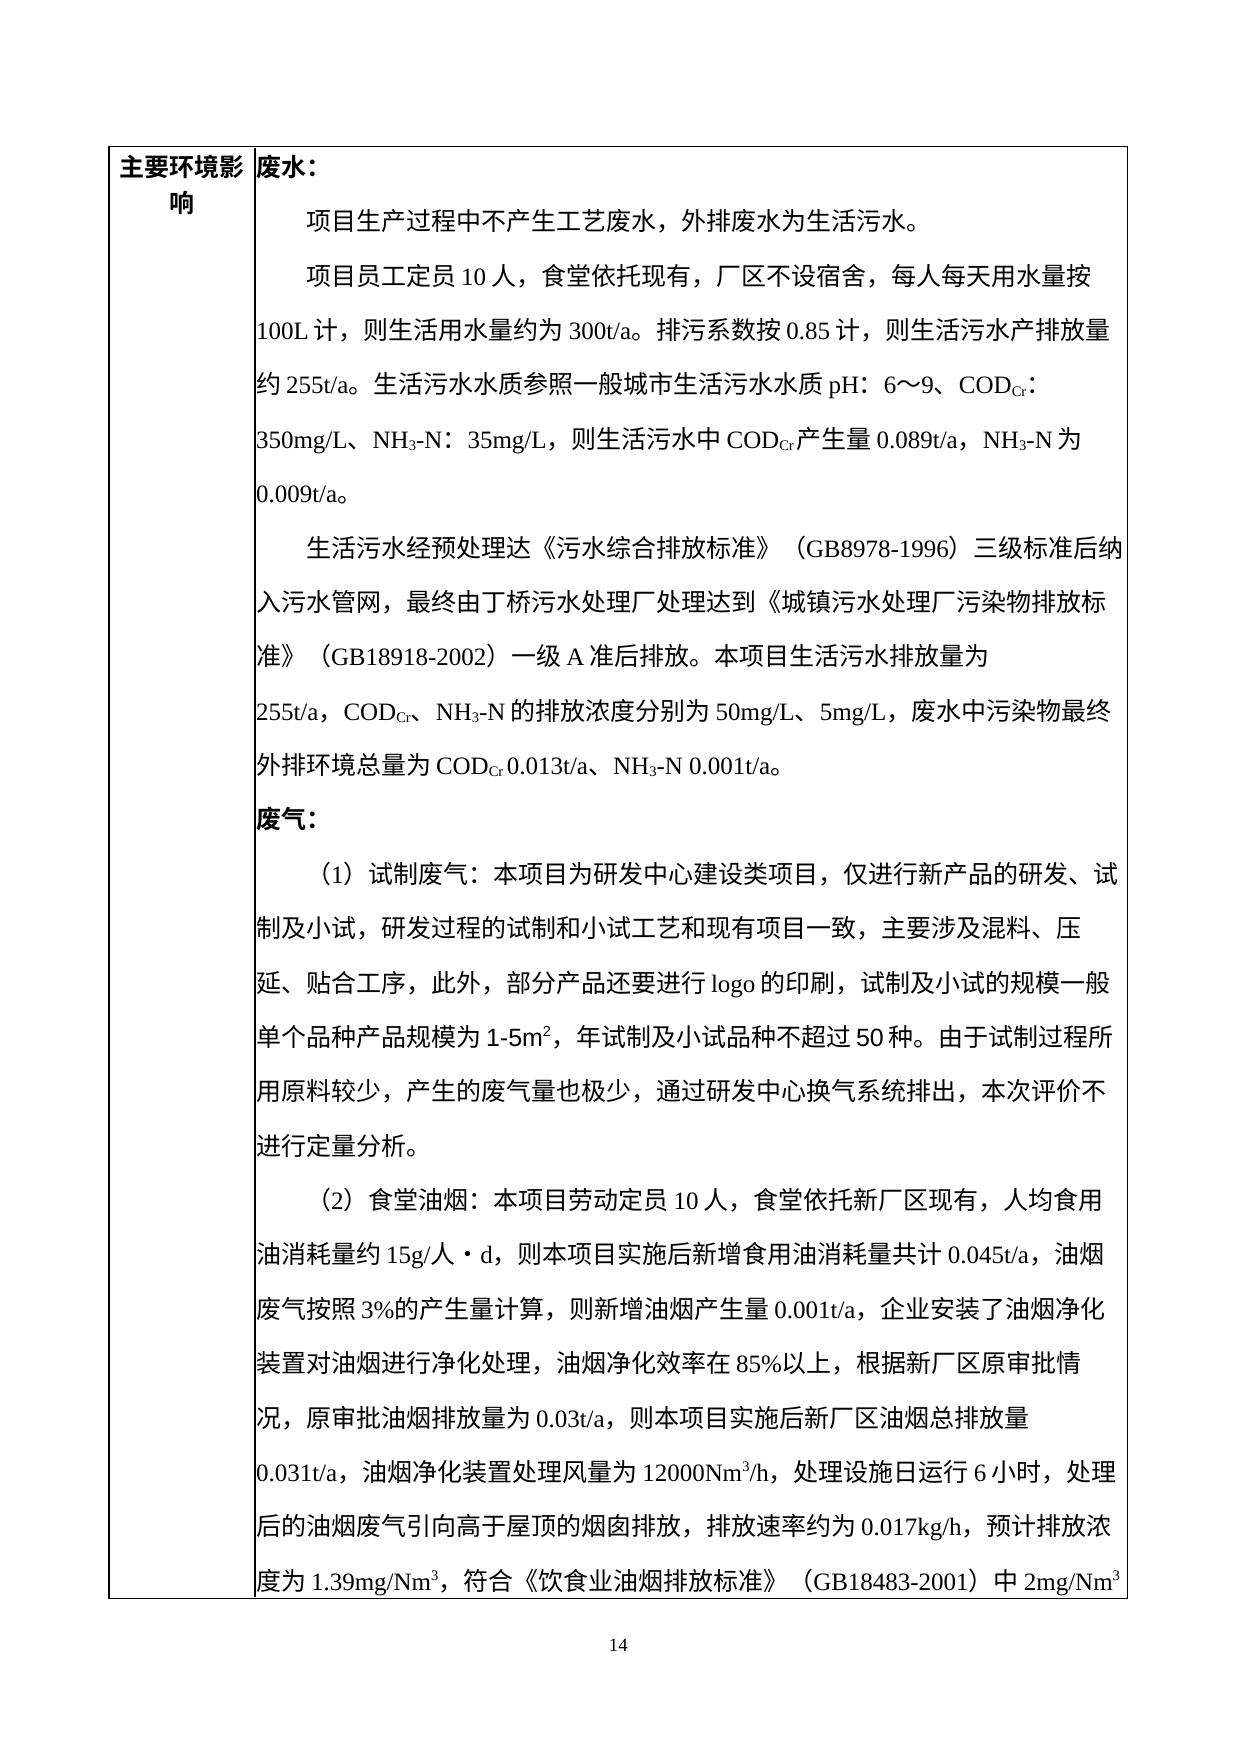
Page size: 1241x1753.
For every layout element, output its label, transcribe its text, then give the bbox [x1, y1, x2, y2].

table_header 主要环境影响 [110, 147, 255, 1597]
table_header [256, 147, 1127, 1597]
